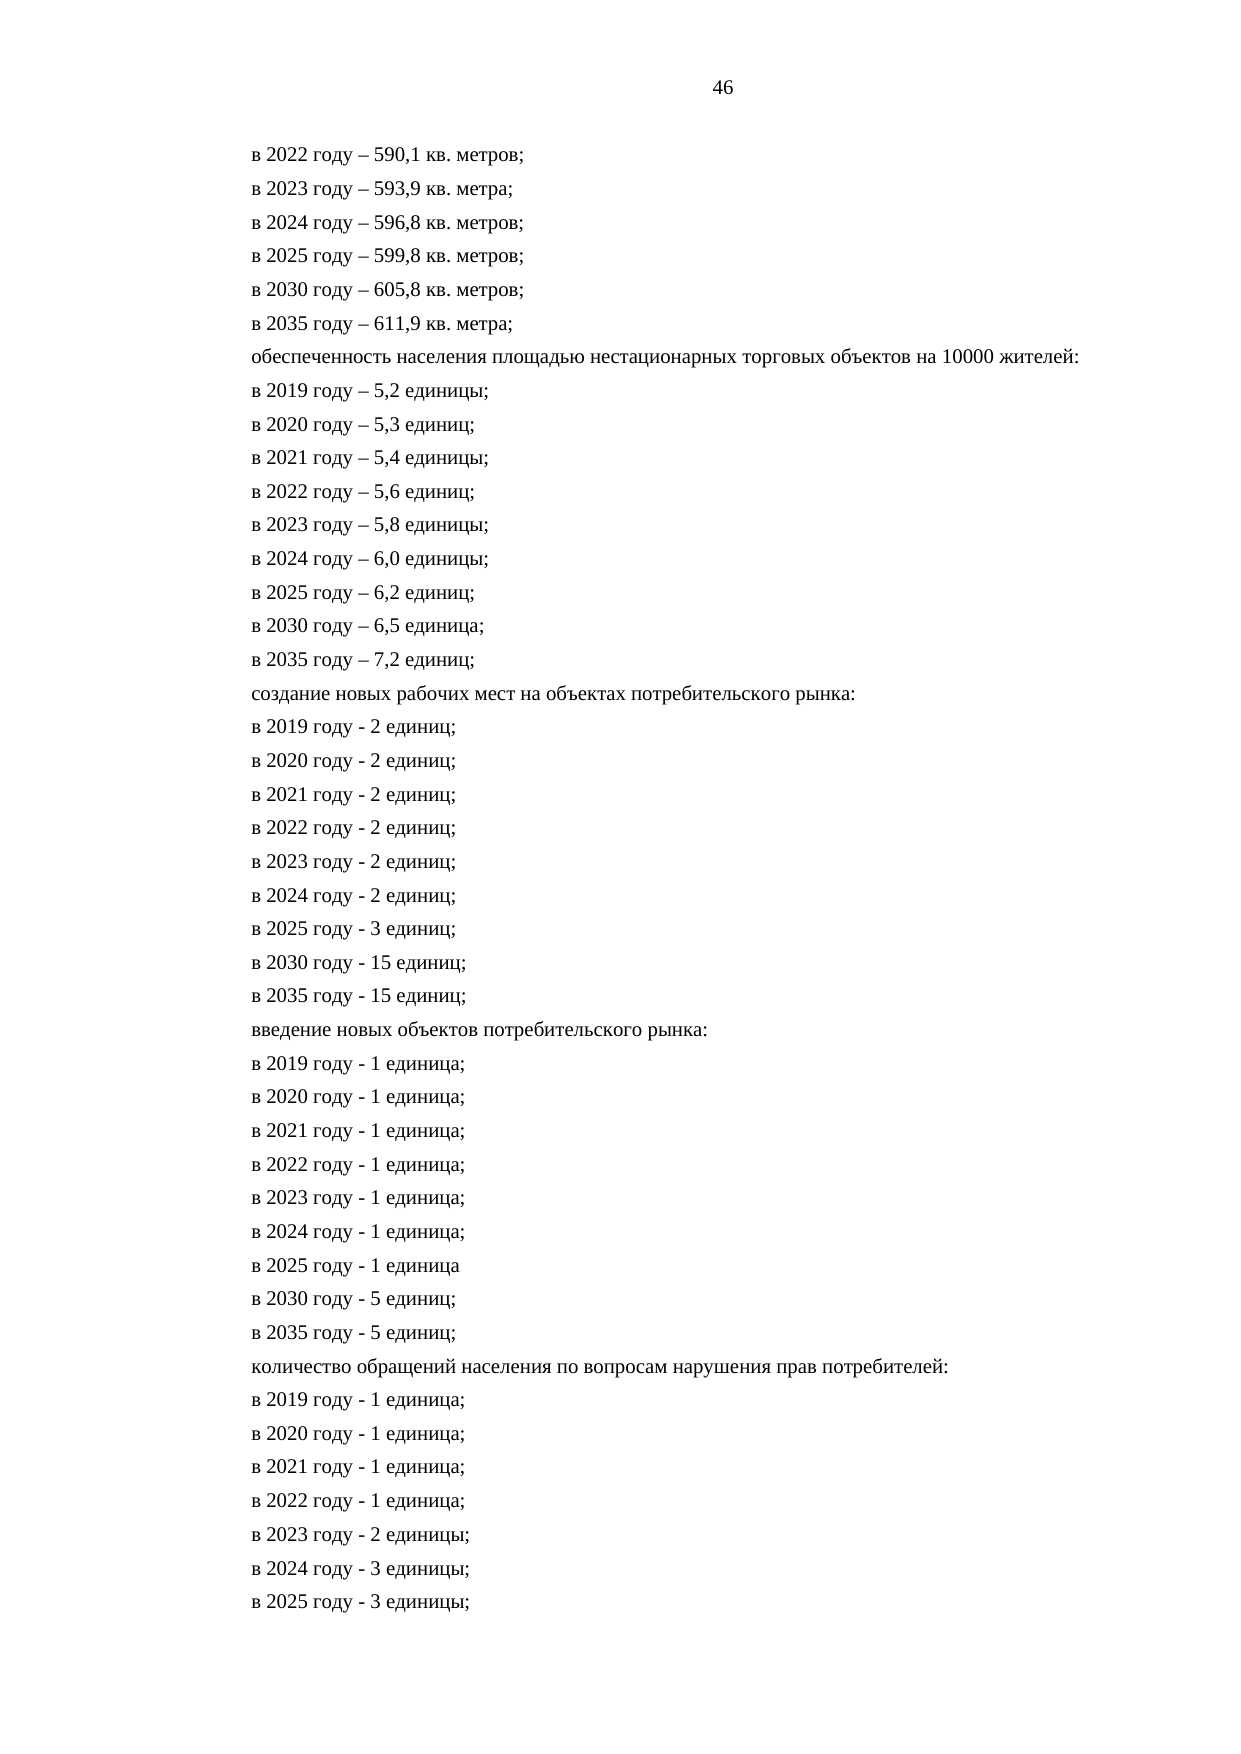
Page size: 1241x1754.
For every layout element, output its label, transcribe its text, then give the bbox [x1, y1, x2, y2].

text в 2020 году - 1 единица; [177, 1084, 1181, 1108]
text в 2030 году – 6,5 единица; [177, 613, 1181, 637]
text в 2024 году - 3 единицы; [177, 1555, 1181, 1579]
text в 2021 году – 5,4 единицы; [177, 445, 1181, 469]
text в 2024 году - 1 единица; [177, 1219, 1181, 1243]
text в 2022 году - 2 единиц; [177, 815, 1181, 839]
text количество обращений населения по вопросам нарушения прав потребителей: [177, 1353, 1181, 1378]
text в 2023 году - 2 единиц; [177, 849, 1181, 873]
text в 2021 году - 2 единиц; [177, 782, 1181, 806]
text в 2022 году – 5,6 единиц; [177, 479, 1181, 503]
text в 2035 году - 15 единиц; [177, 983, 1181, 1007]
text в 2021 году - 1 единица; [177, 1118, 1181, 1142]
text в 2022 году - 1 единица; [177, 1152, 1181, 1176]
text в 2023 году - 2 единицы; [177, 1522, 1181, 1546]
text в 2020 году – 5,3 единиц; [177, 411, 1181, 436]
text в 2023 году – 593,9 кв. метра; [177, 176, 1181, 200]
text в 2022 году – 590,1 кв. метров; [177, 142, 1181, 166]
text в 2030 году - 15 единиц; [177, 950, 1181, 974]
text в 2025 году - 1 единица [177, 1253, 1181, 1277]
text в 2030 году - 5 единиц; [177, 1286, 1181, 1310]
text в 2035 году - 5 единиц; [177, 1320, 1181, 1344]
text в 2024 году - 2 единиц; [177, 882, 1181, 907]
text в 2024 году – 6,0 единицы; [177, 546, 1181, 570]
text обеспеченность населения площадью нестационарных торговых объектов на 10000 жителей: [177, 344, 1181, 368]
text в 2024 году – 596,8 кв. метров; [177, 209, 1181, 234]
text в 2023 году – 5,8 единицы; [177, 512, 1181, 536]
text создание новых рабочих мест на объектах потребительского рынка: [177, 681, 1181, 705]
text в 2030 году – 605,8 кв. метров; [177, 277, 1181, 301]
text в 2035 году – 611,9 кв. метра; [177, 311, 1181, 334]
text в 2019 году - 2 единиц; [177, 714, 1181, 738]
text в 2022 году - 1 единица; [177, 1488, 1181, 1512]
text в 2035 году – 7,2 единиц; [177, 647, 1181, 671]
text в 2019 году – 5,2 единицы; [177, 378, 1181, 402]
text в 2025 году – 6,2 единиц; [177, 580, 1181, 604]
text в 2019 году - 1 единица; [177, 1051, 1181, 1075]
text в 2020 году - 2 единиц; [177, 748, 1181, 772]
text в 2019 году - 1 единица; [177, 1387, 1181, 1411]
text в 2025 году - 3 единиц; [177, 916, 1181, 940]
text введение новых объектов потребительского рынка: [177, 1017, 1181, 1041]
text в 2025 году – 599,8 кв. метров; [177, 243, 1181, 267]
text в 2021 году - 1 единица; [177, 1454, 1181, 1478]
text в 2025 году - 3 единицы; [177, 1589, 1181, 1613]
text в 2023 году - 1 единица; [177, 1185, 1181, 1209]
text в 2020 году - 1 единица; [177, 1421, 1181, 1445]
